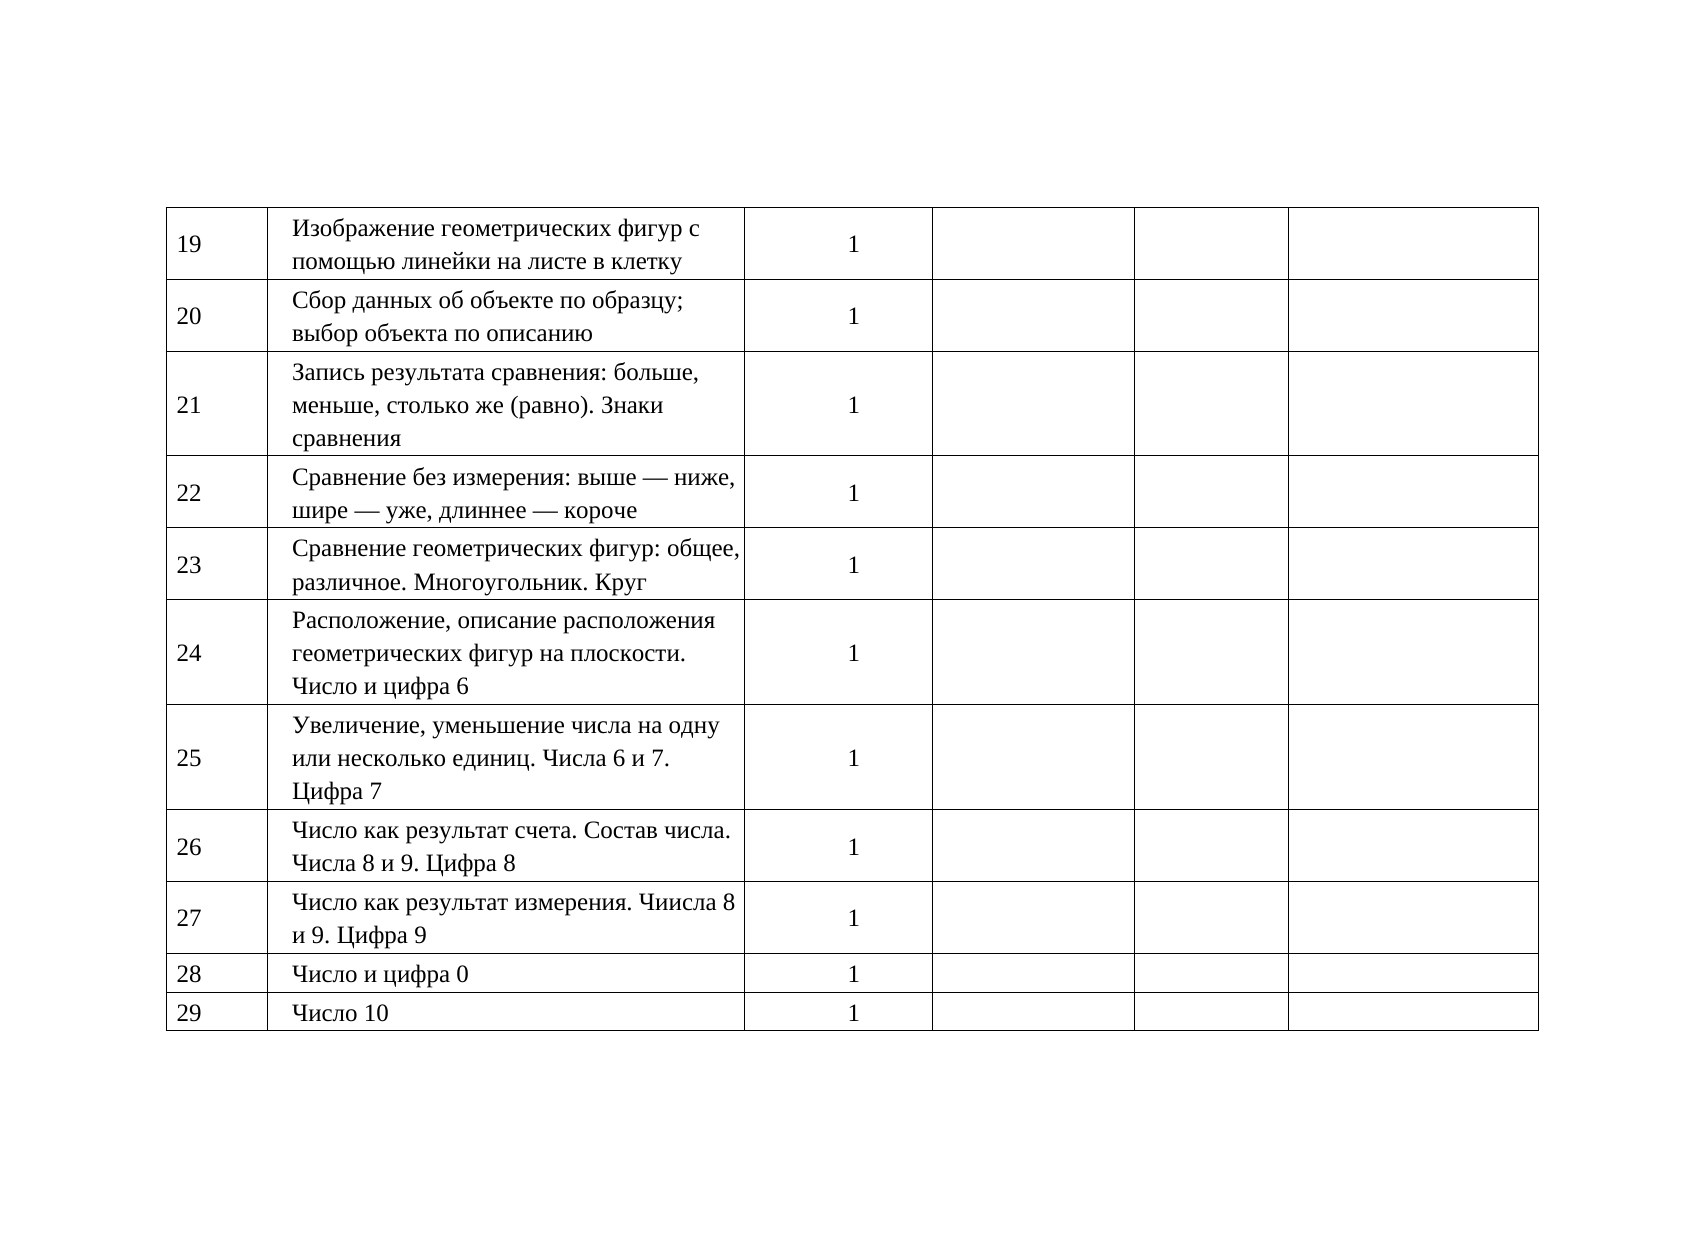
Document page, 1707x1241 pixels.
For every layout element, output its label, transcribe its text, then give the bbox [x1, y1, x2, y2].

table_cell [1135, 705, 1288, 809]
table_cell [933, 993, 1134, 1030]
table_cell [933, 208, 1134, 279]
table_cell [1135, 280, 1288, 351]
table_cell [1289, 528, 1538, 599]
table_cell 27 [167, 882, 267, 953]
table_cell Сравнение без измерения: выше — ниже, шире — уже, длиннее — короче [268, 456, 744, 527]
table_cell 1 [745, 528, 932, 599]
table_cell [933, 528, 1134, 599]
table_cell 19 [167, 208, 267, 279]
table_cell Изображение геометрических фигур с помощью линейки на листе в клетку [268, 208, 744, 279]
table_cell [1135, 352, 1288, 455]
table_cell 1 [745, 954, 932, 992]
table_cell 26 [167, 810, 267, 881]
table_cell Число как результат измерения. Чиисла 8 и 9. Цифра 9 [268, 882, 744, 953]
table_cell [933, 352, 1134, 455]
table_cell [1135, 882, 1288, 953]
table_cell [933, 600, 1134, 704]
table_cell [1135, 954, 1288, 992]
table_cell 1 [745, 810, 932, 881]
table_cell 28 [167, 954, 267, 992]
table_cell [933, 882, 1134, 953]
table_cell 1 [745, 993, 932, 1030]
table_cell 1 [745, 600, 932, 704]
table_cell 1 [745, 208, 932, 279]
table_cell 1 [745, 882, 932, 953]
table_cell 1 [745, 280, 932, 351]
table_cell Сбор данных об объекте по образцу; выбор объекта по описанию [268, 280, 744, 351]
table_cell [933, 456, 1134, 527]
table_cell 25 [167, 705, 267, 809]
table_cell [1289, 208, 1538, 279]
table_cell 29 [167, 993, 267, 1030]
table_cell 22 [167, 456, 267, 527]
table_cell Увеличение, уменьшение числа на одну или несколько единиц. Числа 6 и 7. Цифра 7 [268, 705, 744, 809]
table_cell Число и цифра 0 [268, 954, 744, 992]
table_cell [1135, 810, 1288, 881]
table_cell Расположение, описание расположения геометрических фигур на плоскости. Число и цифра 6 [268, 600, 744, 704]
table_cell [1289, 810, 1538, 881]
table_cell Число 10 [268, 993, 744, 1030]
table_cell [1289, 456, 1538, 527]
table_cell Число как результат счета. Состав числа. Числа 8 и 9. Цифра 8 [268, 810, 744, 881]
table_cell 21 [167, 352, 267, 455]
table_cell [1289, 882, 1538, 953]
table_cell [1135, 528, 1288, 599]
table_cell 1 [745, 456, 932, 527]
table_cell [1289, 705, 1538, 809]
table_cell 24 [167, 600, 267, 704]
table_cell [933, 280, 1134, 351]
table_cell [1289, 954, 1538, 992]
table_cell [1135, 600, 1288, 704]
table_cell Запись результата сравнения: больше, меньше, столько же (равно). Знаки сравнения [268, 352, 744, 455]
table_cell Сравнение геометрических фигур: общее, различное. Многоугольник. Круг [268, 528, 744, 599]
table_cell [1135, 208, 1288, 279]
table_cell 1 [745, 352, 932, 455]
table_cell [933, 954, 1134, 992]
table_cell [1289, 993, 1538, 1030]
table_cell 1 [745, 705, 932, 809]
table_cell [933, 810, 1134, 881]
table_cell [1135, 993, 1288, 1030]
table_cell [1135, 456, 1288, 527]
table_cell 23 [167, 528, 267, 599]
table_cell [1289, 280, 1538, 351]
table_cell [1289, 600, 1538, 704]
table_cell [1289, 352, 1538, 455]
table_cell 20 [167, 280, 267, 351]
table_cell [933, 705, 1134, 809]
